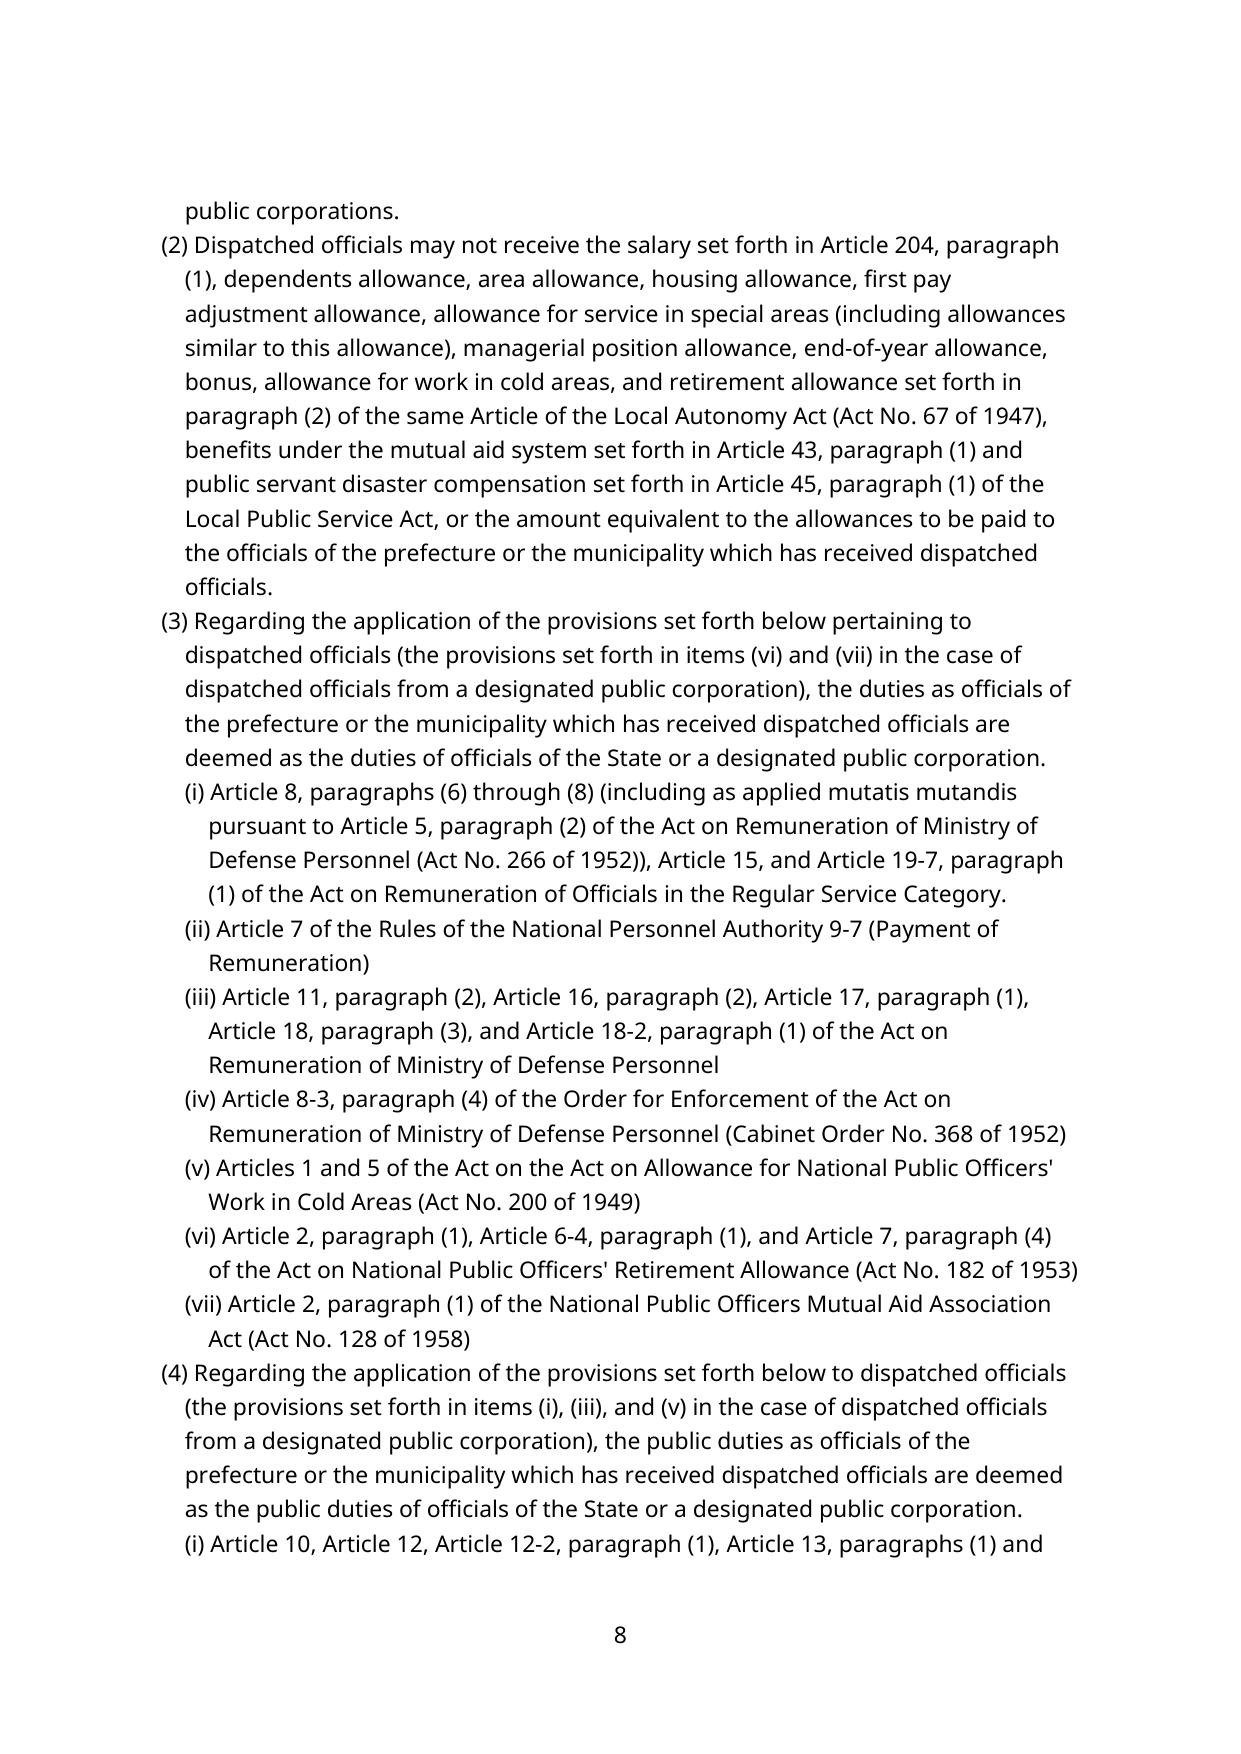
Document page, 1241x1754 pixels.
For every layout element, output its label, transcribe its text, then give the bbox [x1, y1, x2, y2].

text (iii) Article 11, paragraph (2), Article 16, paragraph (2), Article 17, paragraph (1), Article 18, paragraph (3), and Article 18-2, paragraph (1) of the Act on Remuneration of Ministry of Defense Personnel [184, 979, 1079, 1082]
text (i) Article 8, paragraphs (6) through (8) (including as applied mutatis mutandis pursuant to Article 5, paragraph (2) of the Act on Remuneration of Ministry of Defense Personnel (Act No. 266 of 1952)), Article 15, and Article 19-7, paragraph (1) of the Act on Remuneration of Officials in the Regular Service Category. [184, 774, 1079, 911]
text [161, 194, 1079, 228]
text (3) Regarding the application of the provisions set forth below pertaining to dispatched officials (the provisions set forth in items (vi) and (vii) in the case of dispatched officials from a designated public corporation), the duties as officials of the prefecture or the municipality which has received dispatched officials are deemed as the duties of officials of the State or a designated public corporation. [161, 604, 1079, 774]
text (2) Dispatched officials may not receive the salary set forth in Article 204, paragraph (1), dependents allowance, area allowance, housing allowance, first pay adjustment allowance, allowance for service in special areas (including allowances similar to this allowance), managerial position allowance, end-of-year allowance, bonus, allowance for work in cold areas, and retirement allowance set forth in paragraph (2) of the same Article of the Local Autonomy Act (Act No. 67 of 1947), benefits under the mutual aid system set forth in Article 43, paragraph (1) and public servant disaster compensation set forth in Article 45, paragraph (1) of the Local Public Service Act, or the amount equivalent to the allowances to be paid to the officials of the prefecture or the municipality which has received dispatched officials. [161, 228, 1079, 604]
text (4) Regarding the application of the provisions set forth below to dispatched officials (the provisions set forth in items (i), (iii), and (v) in the case of dispatched officials from a designated public corporation), the public duties as officials of the prefecture or the municipality which has received dispatched officials are deemed as the public duties of officials of the State or a designated public corporation. [161, 1355, 1079, 1526]
text (ii) Article 7 of the Rules of the National Personnel Authority 9-7 (Payment of Remuneration) [184, 911, 1079, 979]
text (vi) Article 2, paragraph (1), Article 6-4, paragraph (1), and Article 7, paragraph (4) of the Act on National Public Officers' Retirement Allowance (Act No. 182 of 1953) [184, 1219, 1079, 1287]
text (v) Articles 1 and 5 of the Act on the Act on Allowance for National Public Officers' Work in Cold Areas (Act No. 200 of 1949) [184, 1150, 1079, 1219]
text (iv) Article 8-3, paragraph (4) of the Order for Enforcement of the Act on Remuneration of Ministry of Defense Personnel (Cabinet Order No. 368 of 1952) [184, 1082, 1079, 1150]
text (vii) Article 2, paragraph (1) of the National Public Officers Mutual Aid Association Act (Act No. 128 of 1958) [184, 1287, 1079, 1355]
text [184, 1526, 1079, 1560]
